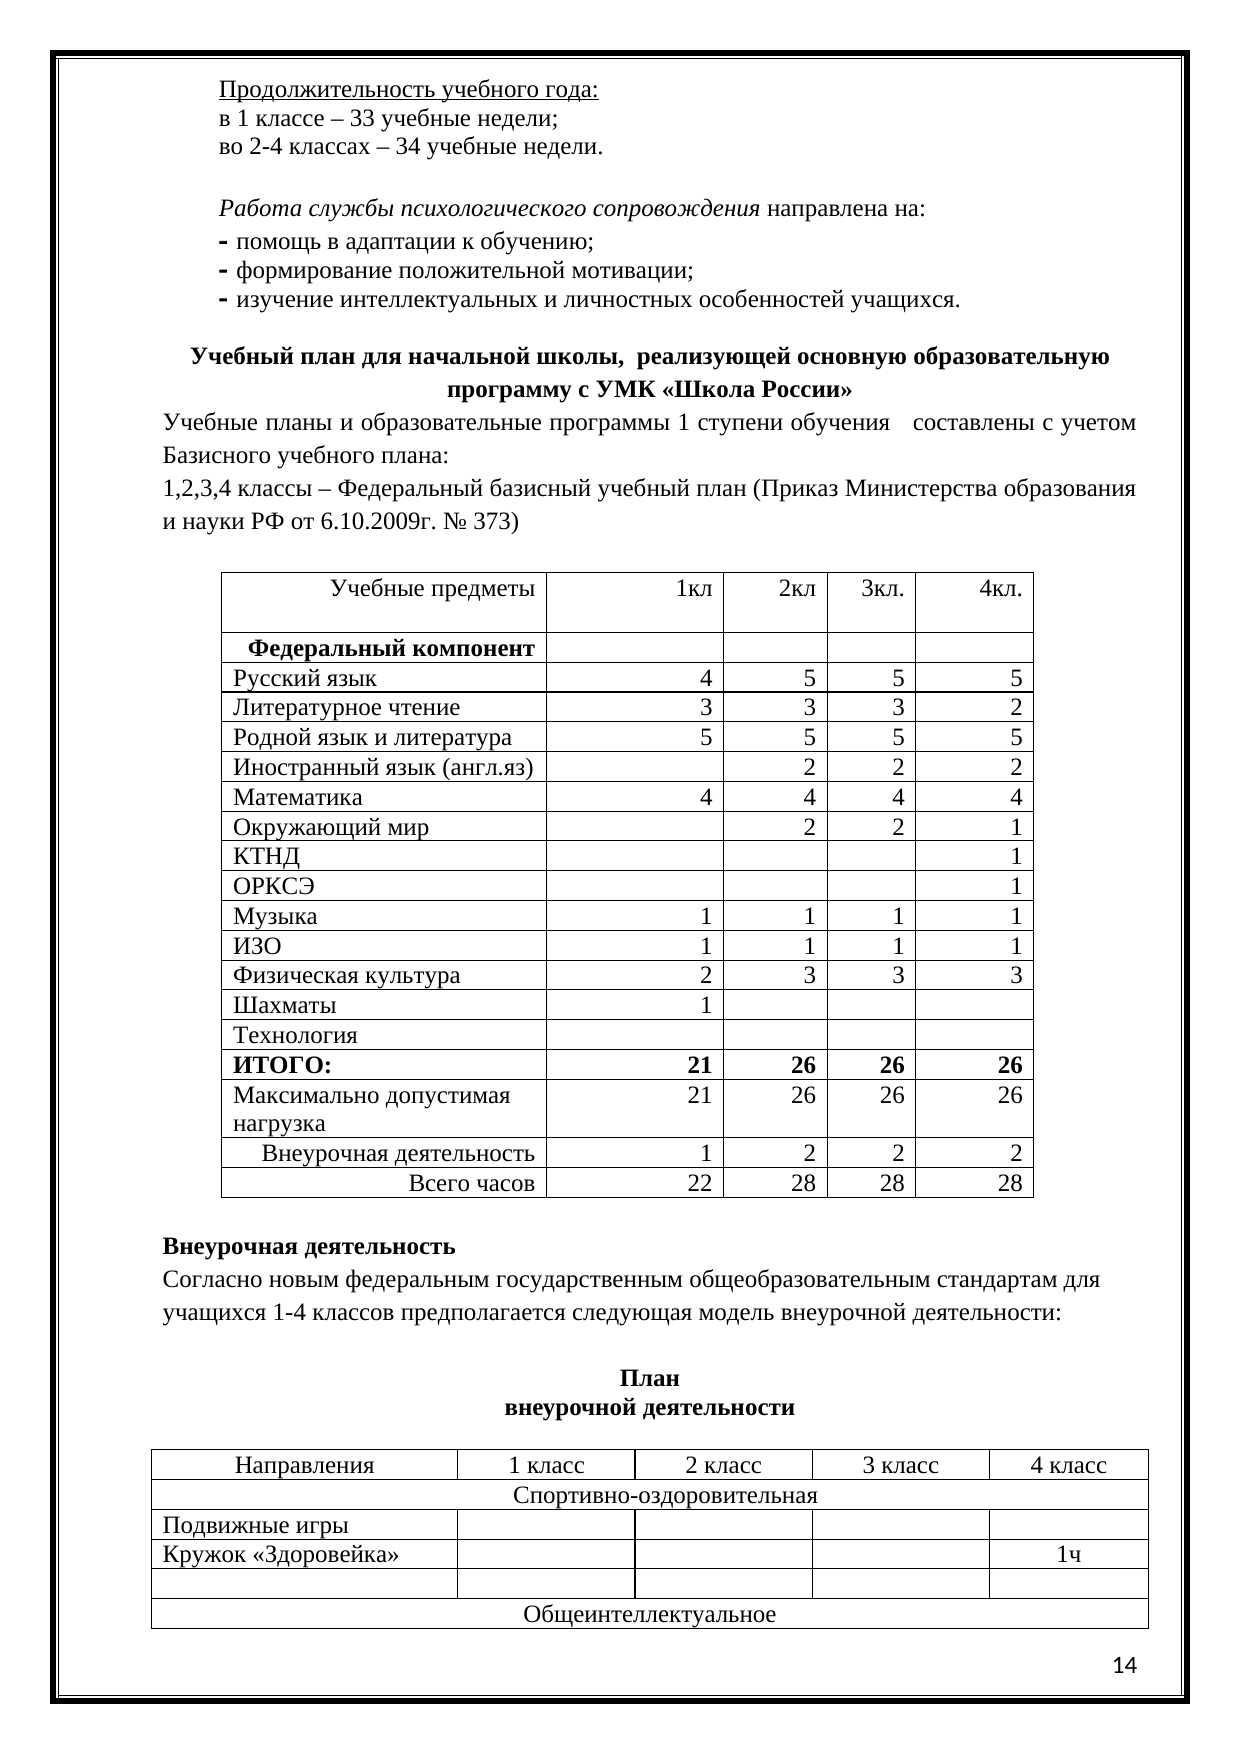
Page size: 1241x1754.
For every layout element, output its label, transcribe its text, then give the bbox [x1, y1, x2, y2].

text Учебные планы и образовательные программы 1 ступени обучения составлены с учетом Базисного учебного плана: [162, 407, 1137, 469]
table_cell Максимально допустимая нагрузка [222, 1080, 546, 1137]
table_cell 22 [547, 1168, 723, 1197]
text 1,2,3,4 классы – Федеральный базисный учебный план (Приказ Министерства образования и науки РФ от 6.10.2009г. № 373) [162, 473, 1137, 535]
table_header 3кл. [828, 573, 915, 632]
table_cell 2 [828, 1138, 915, 1167]
table_cell 21 [547, 1050, 723, 1079]
table_cell 28 [724, 1168, 827, 1197]
table_header 1 класс [458, 1450, 634, 1479]
table_cell 2 [916, 1138, 1033, 1167]
table_cell Математика [222, 782, 546, 811]
table_cell 26 [828, 1050, 915, 1079]
table_header 4кл. [916, 573, 1033, 632]
text План [162, 1363, 1137, 1392]
table_cell [547, 871, 723, 900]
table_cell 2 [916, 693, 1033, 721]
table_cell Спортивно-оздоровительная [152, 1480, 1148, 1509]
table_cell 1 [724, 931, 827, 959]
table_cell 5 [828, 722, 915, 751]
table_cell Общеинтеллектуальное [152, 1599, 1148, 1628]
table_cell 1 [828, 931, 915, 959]
table_header 2кл [724, 573, 827, 632]
text Работа службы психологического сопровождения направлена на: [162, 193, 1137, 222]
table_cell ИЗО [222, 931, 546, 959]
table_cell Шахматы [222, 990, 546, 1019]
table_cell [724, 841, 827, 870]
text Учебный план для начальной школы, реализующей основную образовательную программу с УМК «Школа России» [162, 341, 1137, 403]
table_cell 1 [547, 990, 723, 1019]
table_cell 1 [916, 841, 1033, 870]
table_cell [547, 1020, 723, 1049]
list помощь в адаптации к обучению; [162, 226, 1137, 255]
table_cell ОРКСЭ [222, 871, 546, 900]
table_cell Музыка [222, 901, 546, 930]
table_cell [547, 841, 723, 870]
table_cell Окружающий мир [222, 812, 546, 840]
table_cell 3 [916, 961, 1033, 989]
table_cell [813, 1510, 989, 1538]
table_cell 26 [916, 1080, 1033, 1137]
table_cell [636, 1569, 812, 1598]
table_cell [916, 990, 1033, 1019]
table_cell [724, 990, 827, 1019]
table_cell Физическая культура [222, 961, 546, 989]
table_header 1кл [547, 573, 723, 632]
table_cell [990, 1569, 1148, 1598]
table_cell [724, 1020, 827, 1049]
table_cell 3 [828, 693, 915, 721]
table_cell 1 [916, 931, 1033, 959]
table_header Учебные предметы [222, 573, 546, 632]
table_cell [828, 990, 915, 1019]
table_cell Родной язык и литература [222, 722, 546, 751]
table_cell [828, 633, 915, 662]
table_cell Всего часов [222, 1168, 546, 1197]
table_cell 26 [828, 1080, 915, 1137]
table_cell ИТОГО: [222, 1050, 546, 1079]
table_cell 1 [547, 1138, 723, 1167]
table_cell 1 [828, 901, 915, 930]
table_header 4 класс [990, 1450, 1148, 1479]
table_cell 1 [547, 901, 723, 930]
table_cell [547, 812, 723, 840]
table_cell Русский язык [222, 663, 546, 691]
text Внеурочная деятельность [162, 1231, 1137, 1259]
table_cell [813, 1540, 989, 1568]
text во 2-4 классах – 34 учебные недели. [162, 131, 1137, 160]
table_cell Технология [222, 1020, 546, 1049]
table_cell 1 [916, 812, 1033, 840]
table_header Направления [152, 1450, 457, 1479]
table_cell 2 [724, 752, 827, 781]
table_cell [916, 1020, 1033, 1049]
table_cell 4 [828, 782, 915, 811]
table_cell [828, 871, 915, 900]
table_cell [828, 1020, 915, 1049]
table_cell [724, 871, 827, 900]
text внеурочной деятельности [162, 1392, 1137, 1420]
table_cell [152, 1569, 457, 1598]
table_cell 26 [724, 1080, 827, 1137]
table_cell [636, 1510, 812, 1538]
table_cell 26 [916, 1050, 1033, 1079]
table_cell 2 [724, 1138, 827, 1167]
table_header 3 класс [813, 1450, 989, 1479]
table_cell 2 [724, 812, 827, 840]
table_cell 2 [828, 812, 915, 840]
table_cell Иностранный язык (англ.яз) [222, 752, 546, 781]
table_cell 5 [916, 663, 1033, 691]
table_cell Литературное чтение [222, 693, 546, 721]
table_cell [458, 1510, 634, 1538]
table_cell 4 [916, 782, 1033, 811]
list изучение интеллектуальных и личностных особенностей учащихся. [162, 284, 1137, 312]
table_cell 5 [724, 722, 827, 751]
table_cell 26 [724, 1050, 827, 1079]
table_cell 3 [547, 693, 723, 721]
table_cell [547, 752, 723, 781]
table_cell [916, 633, 1033, 662]
table_cell 4 [547, 663, 723, 691]
table_cell Кружок «Здоровейка» [152, 1540, 457, 1568]
table_header 2 класс [636, 1450, 812, 1479]
table_cell 3 [828, 961, 915, 989]
table_cell Подвижные игры [152, 1510, 457, 1538]
table_cell Федеральный компонент [222, 633, 546, 662]
table_cell [458, 1569, 634, 1598]
table_cell 5 [828, 663, 915, 691]
table_cell 3 [724, 961, 827, 989]
table_cell 5 [916, 722, 1033, 751]
table_cell 28 [828, 1168, 915, 1197]
table_cell Внеурочная деятельность [222, 1138, 546, 1167]
table_cell [547, 633, 723, 662]
table_cell 1 [724, 901, 827, 930]
table_cell 21 [547, 1080, 723, 1137]
table_cell 1 [916, 871, 1033, 900]
table_cell 3 [724, 693, 827, 721]
table_cell 5 [547, 722, 723, 751]
text Продолжительность учебного года: [162, 74, 1137, 103]
list формирование положительной мотивации; [162, 255, 1137, 284]
table_cell 2 [547, 961, 723, 989]
table_cell 28 [916, 1168, 1033, 1197]
table_cell 5 [724, 663, 827, 691]
table_cell [828, 841, 915, 870]
table_cell КТНД [222, 841, 546, 870]
text в 1 классе – 33 учебные недели; [162, 103, 1137, 131]
table_cell 1 [547, 931, 723, 959]
table_cell 1 [916, 901, 1033, 930]
table_cell [458, 1540, 634, 1568]
table_cell 4 [724, 782, 827, 811]
table_cell [813, 1569, 989, 1598]
table_cell [636, 1540, 812, 1568]
table_cell 2 [916, 752, 1033, 781]
table_cell [990, 1510, 1148, 1538]
table_cell [724, 633, 827, 662]
text Согласно новым федеральным государственным общеобразовательным стандартам для учащихся 1-4 классов предполагается следующая модель внеурочной деятельности: [162, 1264, 1137, 1326]
table_cell 4 [547, 782, 723, 811]
table_cell 2 [828, 752, 915, 781]
table_cell 1ч [990, 1540, 1148, 1568]
